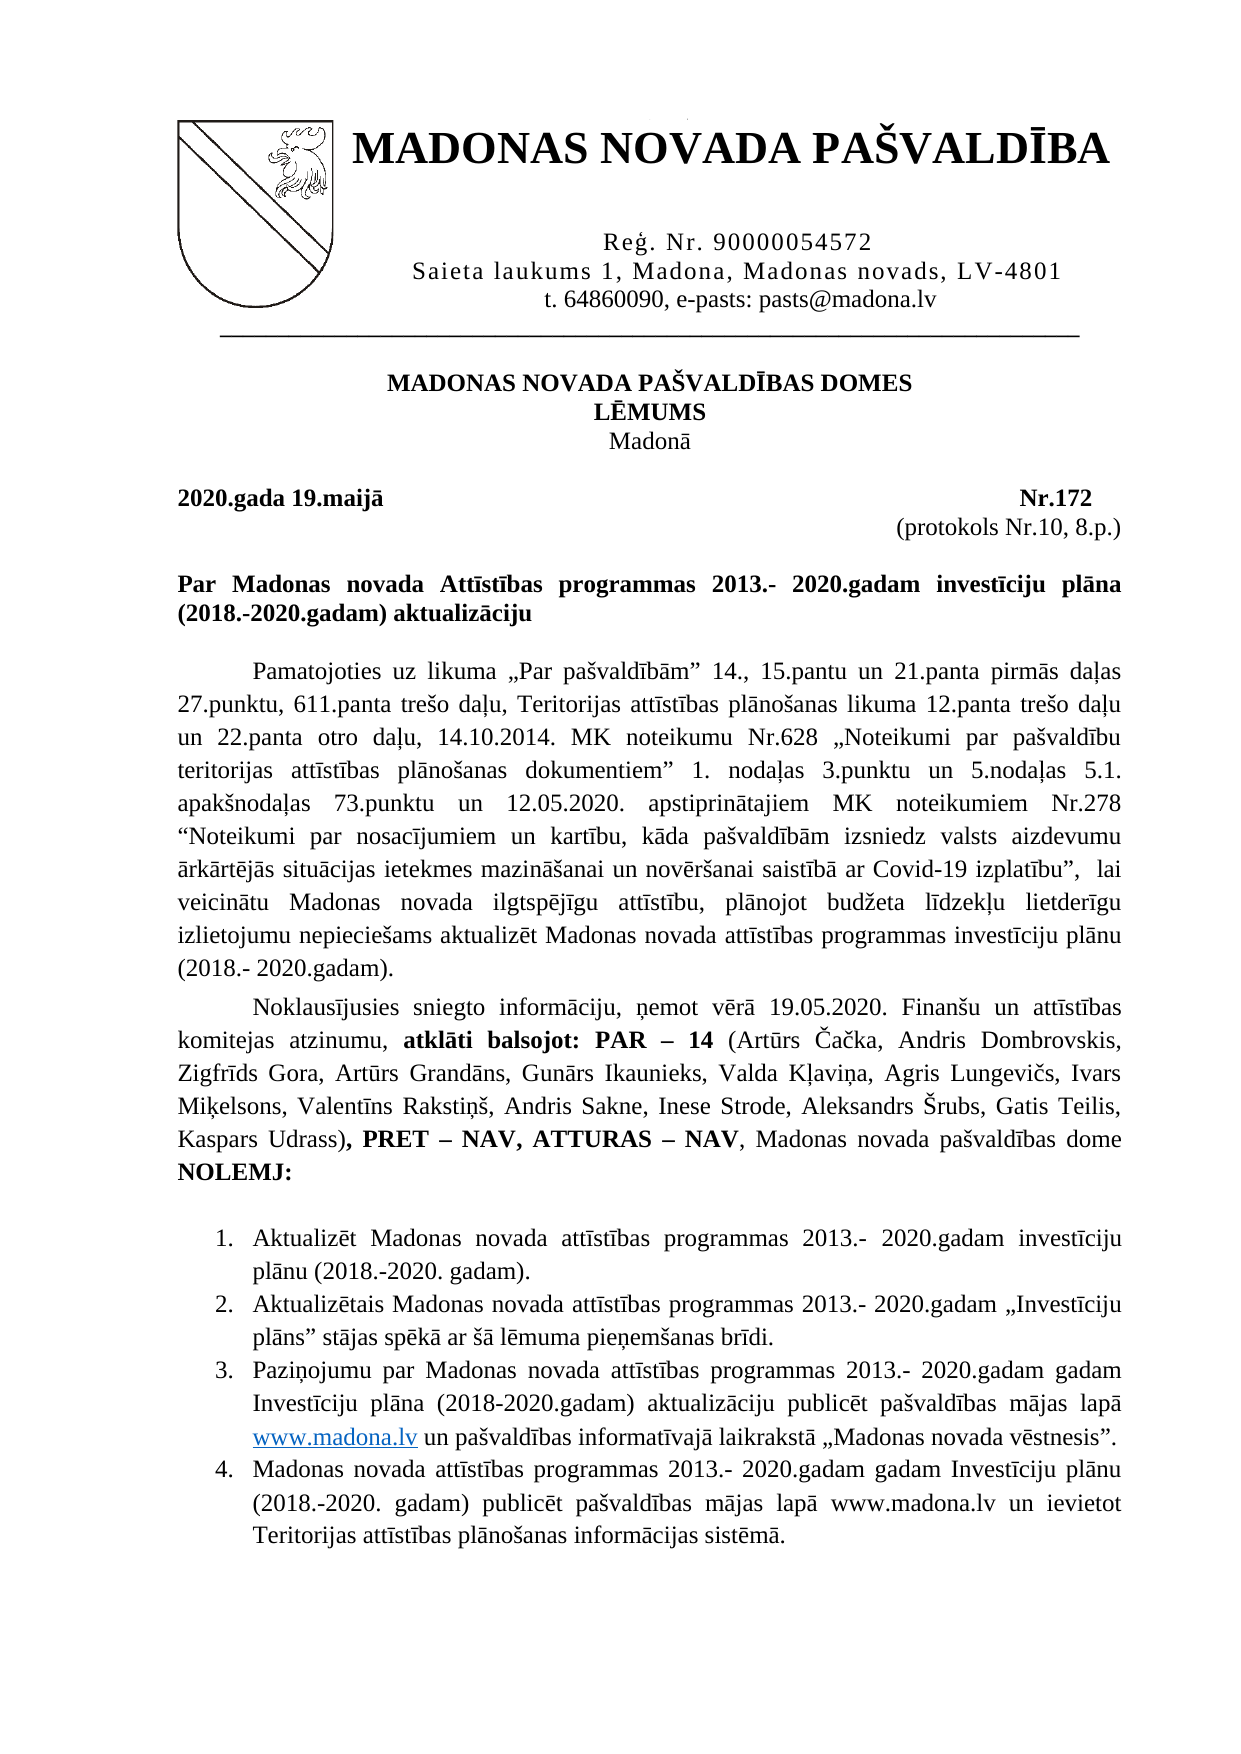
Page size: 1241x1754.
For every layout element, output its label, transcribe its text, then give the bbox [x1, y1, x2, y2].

list Aktualizēt Madonas novada attīstības programmas 2013.- 2020.gadam investīciju plānu (2018.-2020. gadam). [215, 1223, 1122, 1285]
text Saieta laukums 1, Madona, Madonas novads, LV-4801 [334, 256, 1122, 284]
list Paziņojumu par Madonas novada attīstības programmas 2013.- 2020.gadam gadam Investīciju plāna (2018-2020.gadam) aktualizāciju publicēt pašvaldības mājas lapā www.madona.lv un pašvaldības informatīvajā laikrakstā „Madonas novada vēstnesis”. [215, 1356, 1122, 1450]
text LĒMUMS [177, 397, 1122, 426]
text t. 64860090, e-pasts: pasts@madona.lv [177, 284, 1122, 313]
list Madonas novada attīstības programmas 2013.- 2020.gadam gadam Investīciju plānu (2018.-2020. gadam) publicēt pašvaldības mājas lapā www.madona.lv un ievietot Teritorijas attīstības plānošanas informācijas sistēmā. [215, 1454, 1122, 1549]
text (protokols Nr.10, 8.p.) [177, 512, 1122, 541]
text MADONAS NOVADA PAŠVALDĪBAS DOMES [177, 368, 1122, 397]
text Noklausījusies sniegto informāciju, ņemot vērā 19.05.2020. Finanšu un attīstības komitejas atzinumu, atklāti balsojot: PAR – 14 (Artūrs Čačka, Andris Dombrovskis, Zigfrīds Gora, Artūrs Grandāns, Gunārs Ikaunieks, Valda Kļaviņa, Agris Lungevičs, Ivars Miķelsons, Valentīns Rakstiņš, Andris Sakne, Inese Strode, Aleksandrs Šrubs, Gatis Teilis, Kaspars Udrass), PRET – NAV, ATTURAS – NAV, Madonas novada pašvaldības dome NOLEMJ: [177, 992, 1122, 1186]
picture [177, 120, 334, 308]
text Par Madonas novada Attīstības programmas 2013.- 2020.gadam investīciju plāna (2018.-2020.gadam) aktualizāciju [177, 569, 1122, 627]
list Aktualizētais Madonas novada attīstības programmas 2013.- 2020.gadam „Investīciju plāns” stājas spēkā ar šā lēmuma pieņemšanas brīdi. [215, 1289, 1122, 1351]
text Pamatojoties uz likuma „Par pašvaldībām” 14., 15.pantu un 21.panta pirmās daļas 27.punktu, 611.panta trešo daļu, Teritorijas attīstības plānošanas likuma 12.panta trešo daļu un 22.panta otro daļu, 14.10.2014. MK noteikumu Nr.628 „Noteikumi par pašvaldību teritorijas attīstības plānošanas dokumentiem” 1. nodaļas 3.punktu un 5.nodaļas 5.1. apakšnodaļas 73.punktu un 12.05.2020. apstiprinātajiem MK noteikumiem Nr.278 “Noteikumi par nosacījumiem un kartību, kāda pašvaldībām izsniedz valsts aizdevumu ārkārtējās situācijas ietekmes mazināšanai un novēršanai saistībā ar Covid-19 izplatību”, lai veicinātu Madonas novada ilgtspējīgu attīstību, plānojot budžeta līdzekļu lietderīgu izlietojumu nepieciešams aktualizēt Madonas novada attīstības programmas investīciju plānu (2018.- 2020.gadam). [177, 656, 1122, 982]
text Madonā [177, 426, 1122, 454]
text ___________________________________________________________________________ [177, 313, 1122, 339]
text Reģ. Nr. 90000054572 [334, 227, 1122, 256]
text 2020.gada 19.maijā Nr.172 [177, 483, 1122, 512]
text MADONAS NOVADA PAŠVALDĪBA [334, 121, 1122, 173]
